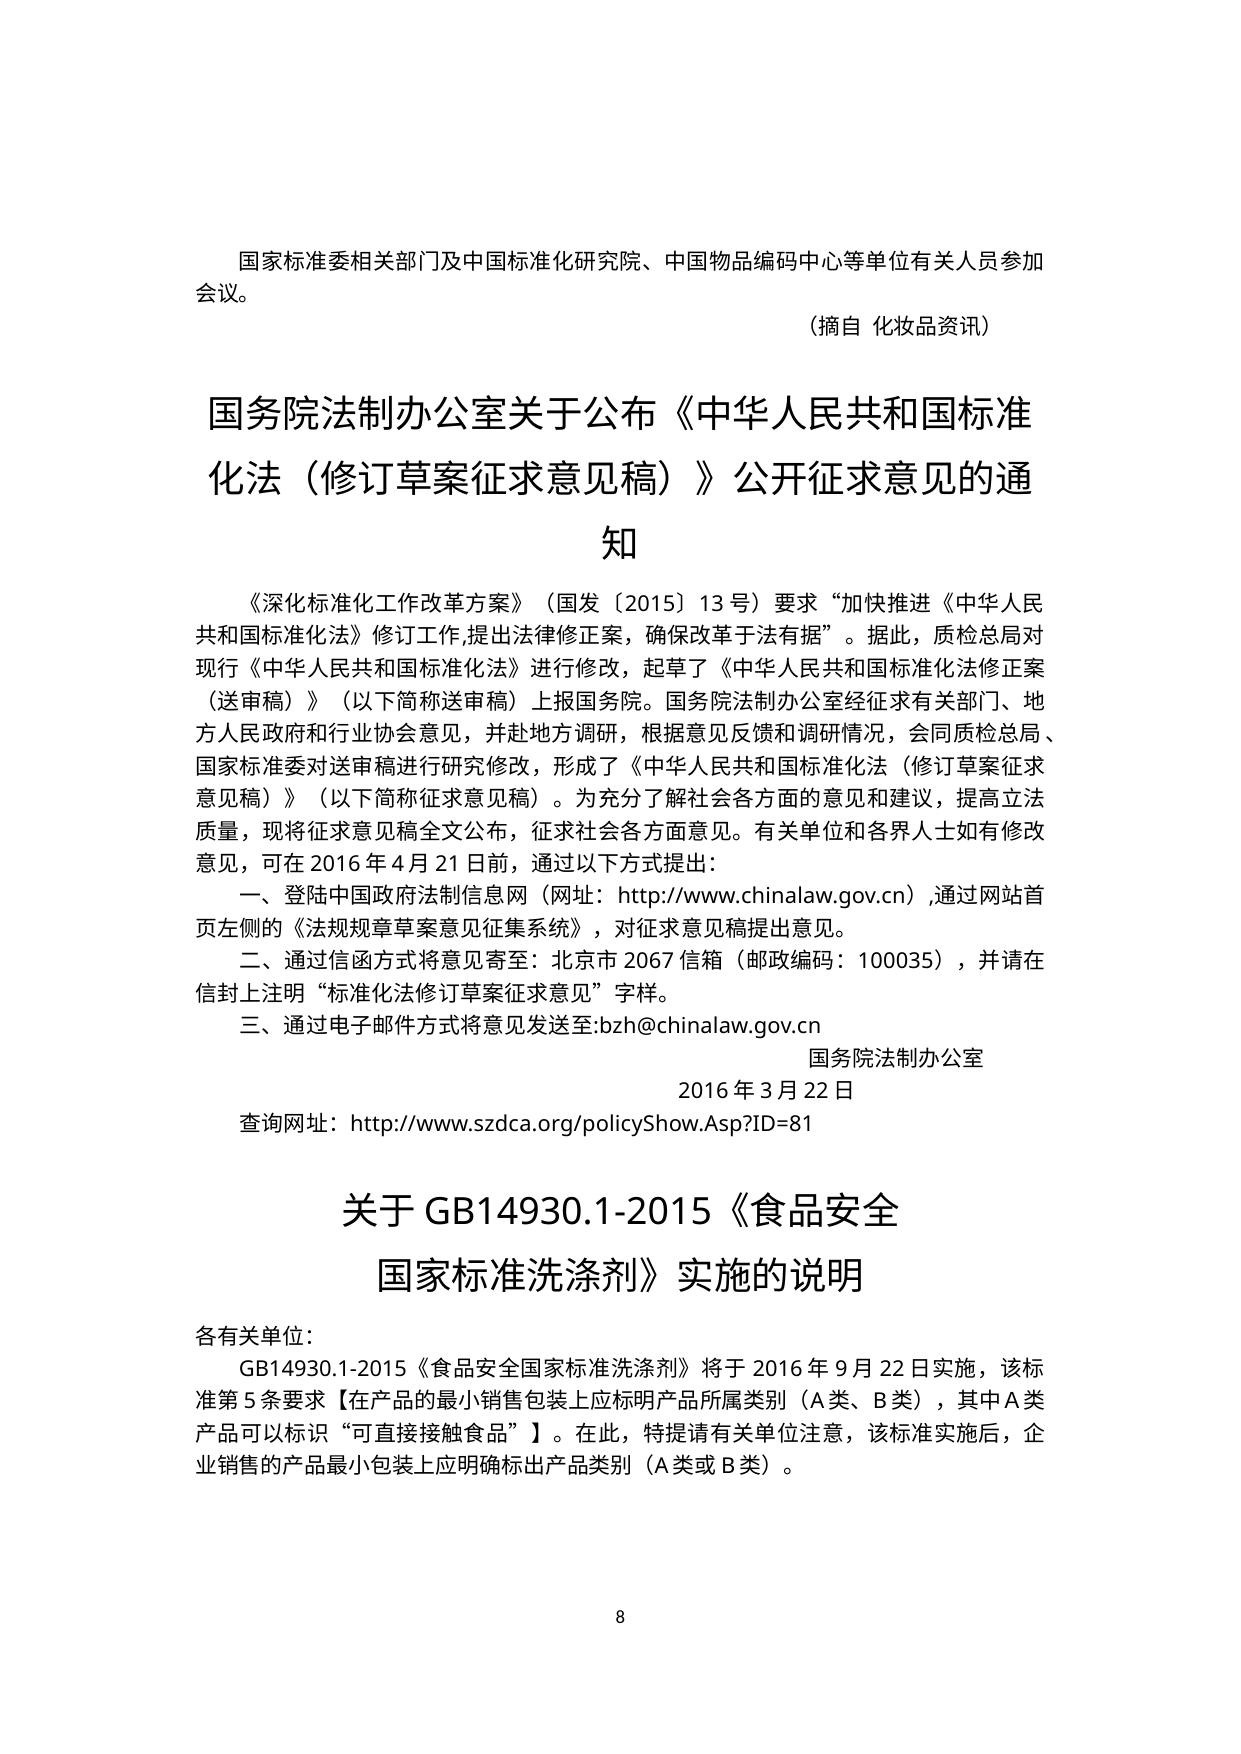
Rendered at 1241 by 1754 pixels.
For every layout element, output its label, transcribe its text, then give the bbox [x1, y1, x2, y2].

text 国家标准洗涤剂》实施的说明 [195, 1241, 1045, 1306]
text 国家标准委相关部门及中国标准化研究院、中国物品编码中心等单位有关人员参加会议。 [195, 243, 1045, 308]
text 二、通过信函方式将意见寄至：北京市2067信箱（邮政编码：100035），并请在信封上注明“标准化法修订草案征求意见”字样。 [195, 943, 1045, 1008]
text 查询网址：http://www.szdca.org/policyShow.Asp?ID=81 [195, 1106, 1045, 1138]
text 一、登陆中国政府法制信息网（网址：http://www.chinalaw.gov.cn）,通过网站首页左侧的《法规规章草案意见征集系统》，对征求意见稿提出意见。 [195, 878, 1045, 943]
text 三、通过电子邮件方式将意见发送至:bzh@chinalaw.gov.cn [195, 1008, 1045, 1041]
text 国务院法制办公室关于公布《中华人民共和国标准 [195, 378, 1045, 443]
text 国务院法制办公室 [195, 1041, 1045, 1073]
text 2016年3月22日 [195, 1073, 1045, 1106]
text GB14930.1-2015《食品安全国家标准洗涤剂》将于2016年9月22日实施，该标准第5条要求【在产品的最小销售包装上应标明产品所属类别（A类、B类），其中Ａ类产品可以标识“可直接接触食品”】。在此，特提请有关单位注意，该标准实施后，企业销售的产品最小包装上应明确标出产品类别（A类或B类）。 [195, 1351, 1045, 1481]
text 关于GB14930.1-2015《食品安全 [195, 1176, 1045, 1241]
text 各有关单位： [195, 1318, 1045, 1351]
text （摘自 化妆品资讯） [195, 308, 1045, 341]
text 化法（修订草案征求意见稿）》公开征求意见的通知 [195, 443, 1045, 573]
text 《深化标准化工作改革方案》（国发〔2015〕13号）要求“加快推进《中华人民共和国标准化法》修订工作,提出法律修正案，确保改革于法有据”。据此，质检总局对现行《中华人民共和国标准化法》进行修改，起草了《中华人民共和国标准化法修正案（送审稿）》（以下简称送审稿）上报国务院。国务院法制办公室经征求有关部门、地方人民政府和行业协会意见，并赴地方调研，根据意见反馈和调研情况，会同质检总局、国家标准委对送审稿进行研究修改，形成了《中华人民共和国标准化法（修订草案征求意见稿）》（以下简称征求意见稿）。为充分了解社会各方面的意见和建议，提高立法质量，现将征求意见稿全文公布，征求社会各方面意见。有关单位和各界人士如有修改意见，可在2016年4月21日前，通过以下方式提出： [195, 586, 1045, 878]
